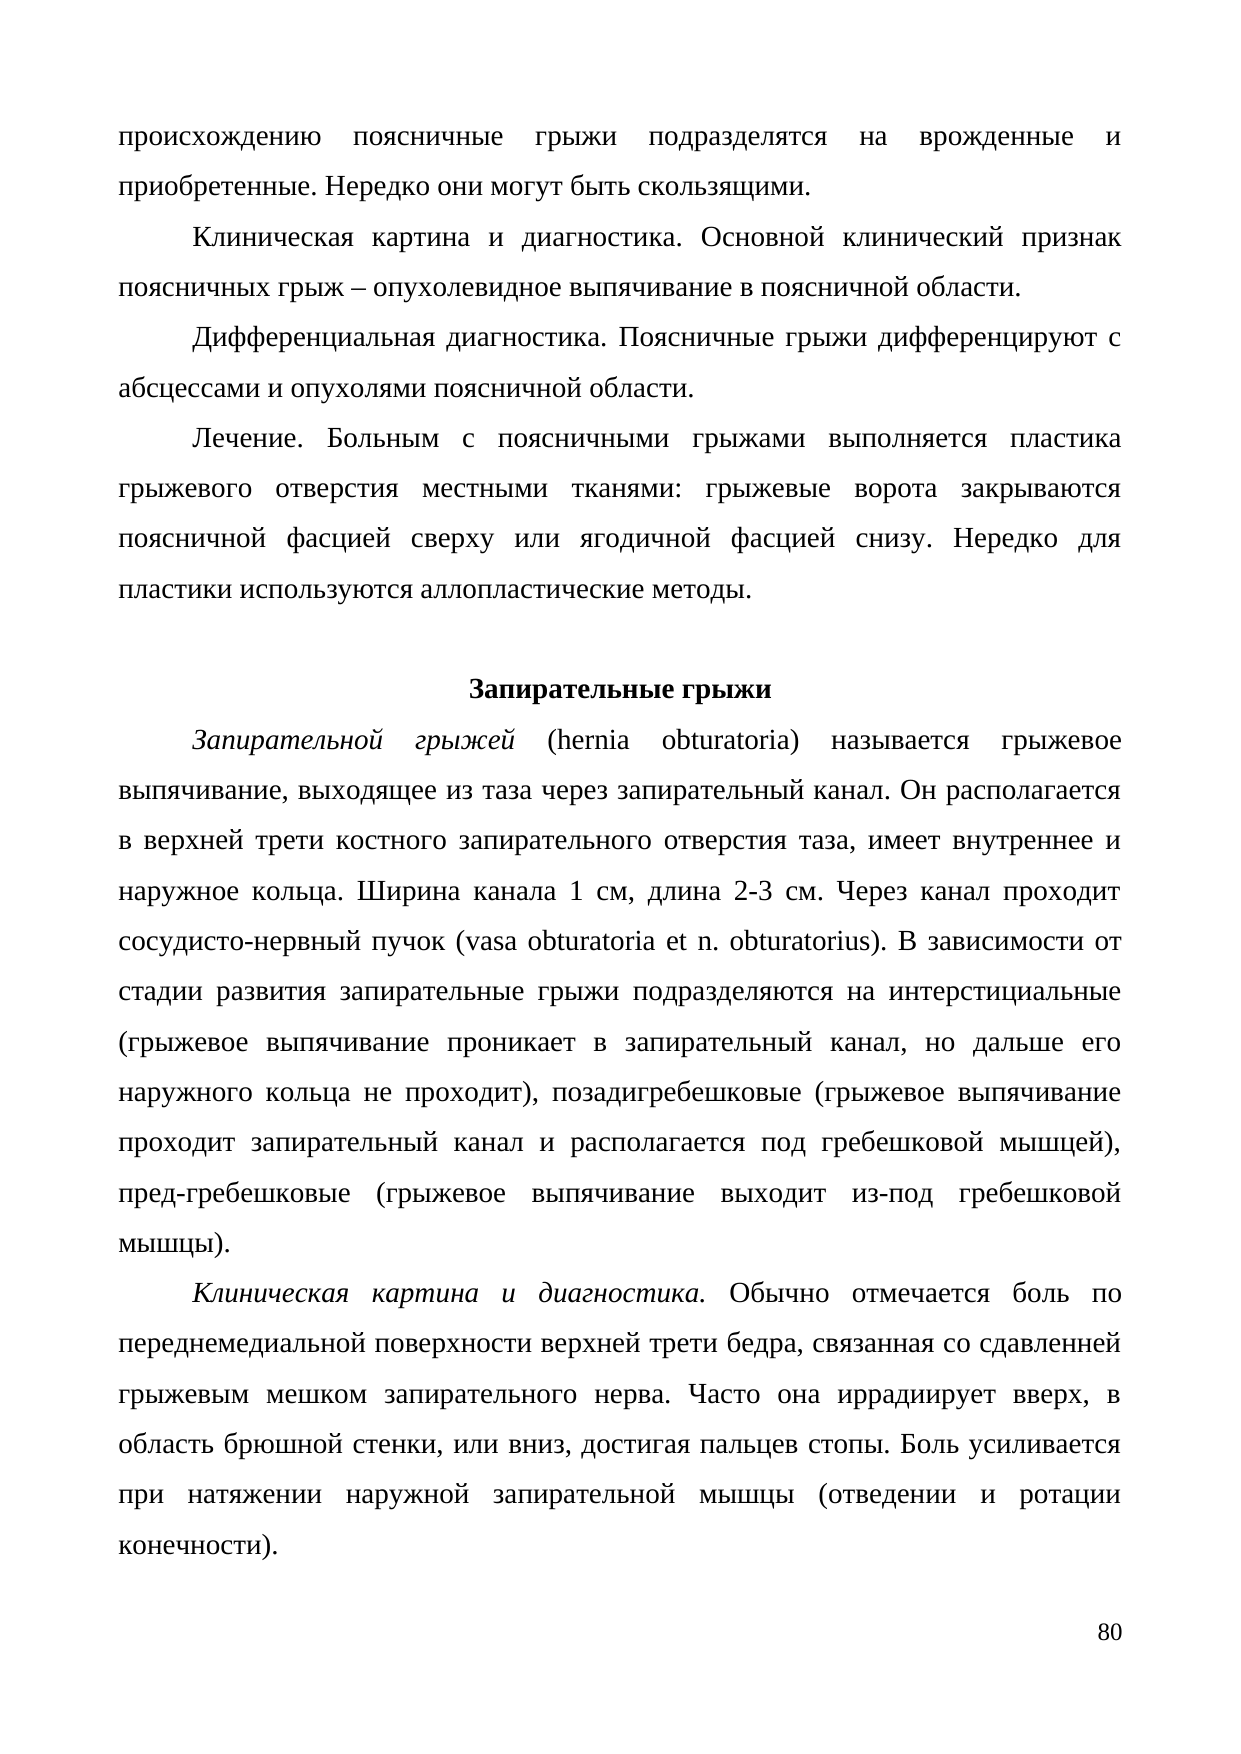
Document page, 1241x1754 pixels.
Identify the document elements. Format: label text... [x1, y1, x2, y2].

text Лечение. Больным с поясничными грыжами выполняется пластика грыжевого отверстия местными тканями: грыжевые ворота закрываются поясничной фасцией сверху или ягодичной фасцией снизу. Нередко для пластики используются аллопластические методы. [118, 420, 1122, 604]
text Дифференциальная диагностика. Поясничные грыжи дифференцируют с абсцессами и опухолями поясничной области. [118, 319, 1122, 403]
text Запирательные грыжи [118, 672, 1122, 705]
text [118, 118, 1122, 202]
text Клиническая картина и диагностика. Обычно отмечается боль по переднемедиальной поверхности верхней трети бедра, связанная со сдавленней грыжевым мешком запирательного нерва. Часто она иррадиирует вверх, в область брюшной стенки, или вниз, достигая пальцев стопы. Боль усиливается при натяжении наружной запирательной мышцы (отведении и ротации конечности). [118, 1275, 1122, 1560]
text Запирательной грыжей (hernia obturatoria) называется грыжевое выпячивание, выходящее из таза через запирательный канал. Он располагается в верхней трети костного запирательного отверстия таза, имеет внутреннее и наружное кольца. Ширина канала 1 см, длина 2-3 см. Через канал проходит сосудисто-нервный пучок (vasa obturatoria et n. obturatorius). В зависимости от стадии развития запирательные грыжи подразделяются на интерстициальные (грыжевое выпячивание проникает в запирательный канал, но дальше его наружного кольца не проходит), позадигребешковые (грыжевое выпячивание проходит запирательный канал и располагается под гребешковой мышцей), пред-гребешковые (грыжевое выпячивание выходит из-под гребешковой мышцы). [118, 722, 1122, 1258]
text Клиническая картина и диагностика. Основной клинический признак поясничных грыж – опухолевидное выпячивание в поясничной области. [118, 219, 1122, 303]
